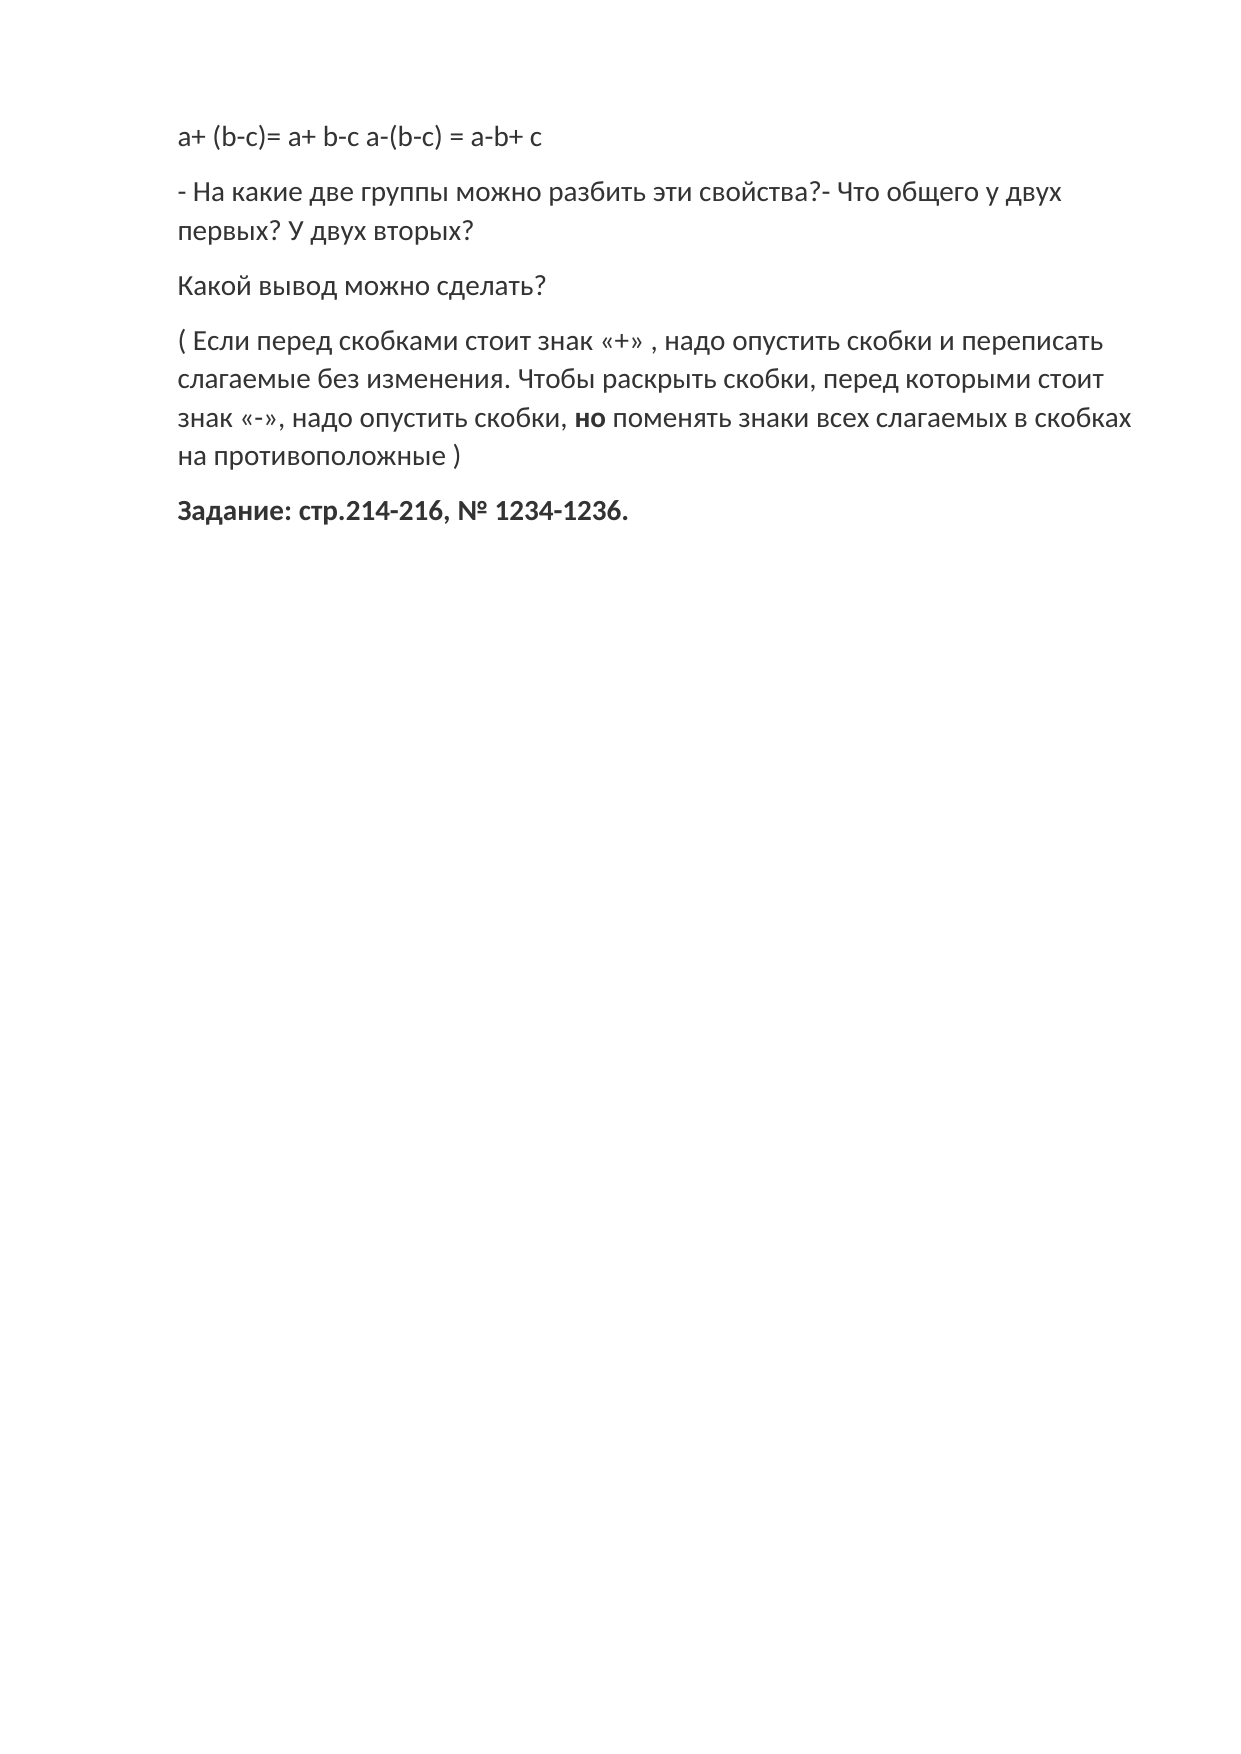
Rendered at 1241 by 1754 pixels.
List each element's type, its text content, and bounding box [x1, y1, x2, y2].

text Задание: стр.214-216, № 1234-1236. [177, 492, 1152, 528]
text a+ (b-c)= a+ b-c a-(b-c) = a-b+ c [177, 118, 1152, 154]
text Какой вывод можно сделать? [177, 267, 1152, 302]
text ( Если перед скобками стоит знак «+» , надо опустить скобки и переписать слагаемые без изменения. Чтобы раскрыть скобки, перед которыми стоит знак «-», надо опустить скобки, но поменять знаки всех слагаемых в скобках на противоположные ) [177, 322, 1152, 473]
text - На какие две группы можно разбить эти свойства?- Что общего у двух первых? У двух вторых? [177, 173, 1152, 247]
